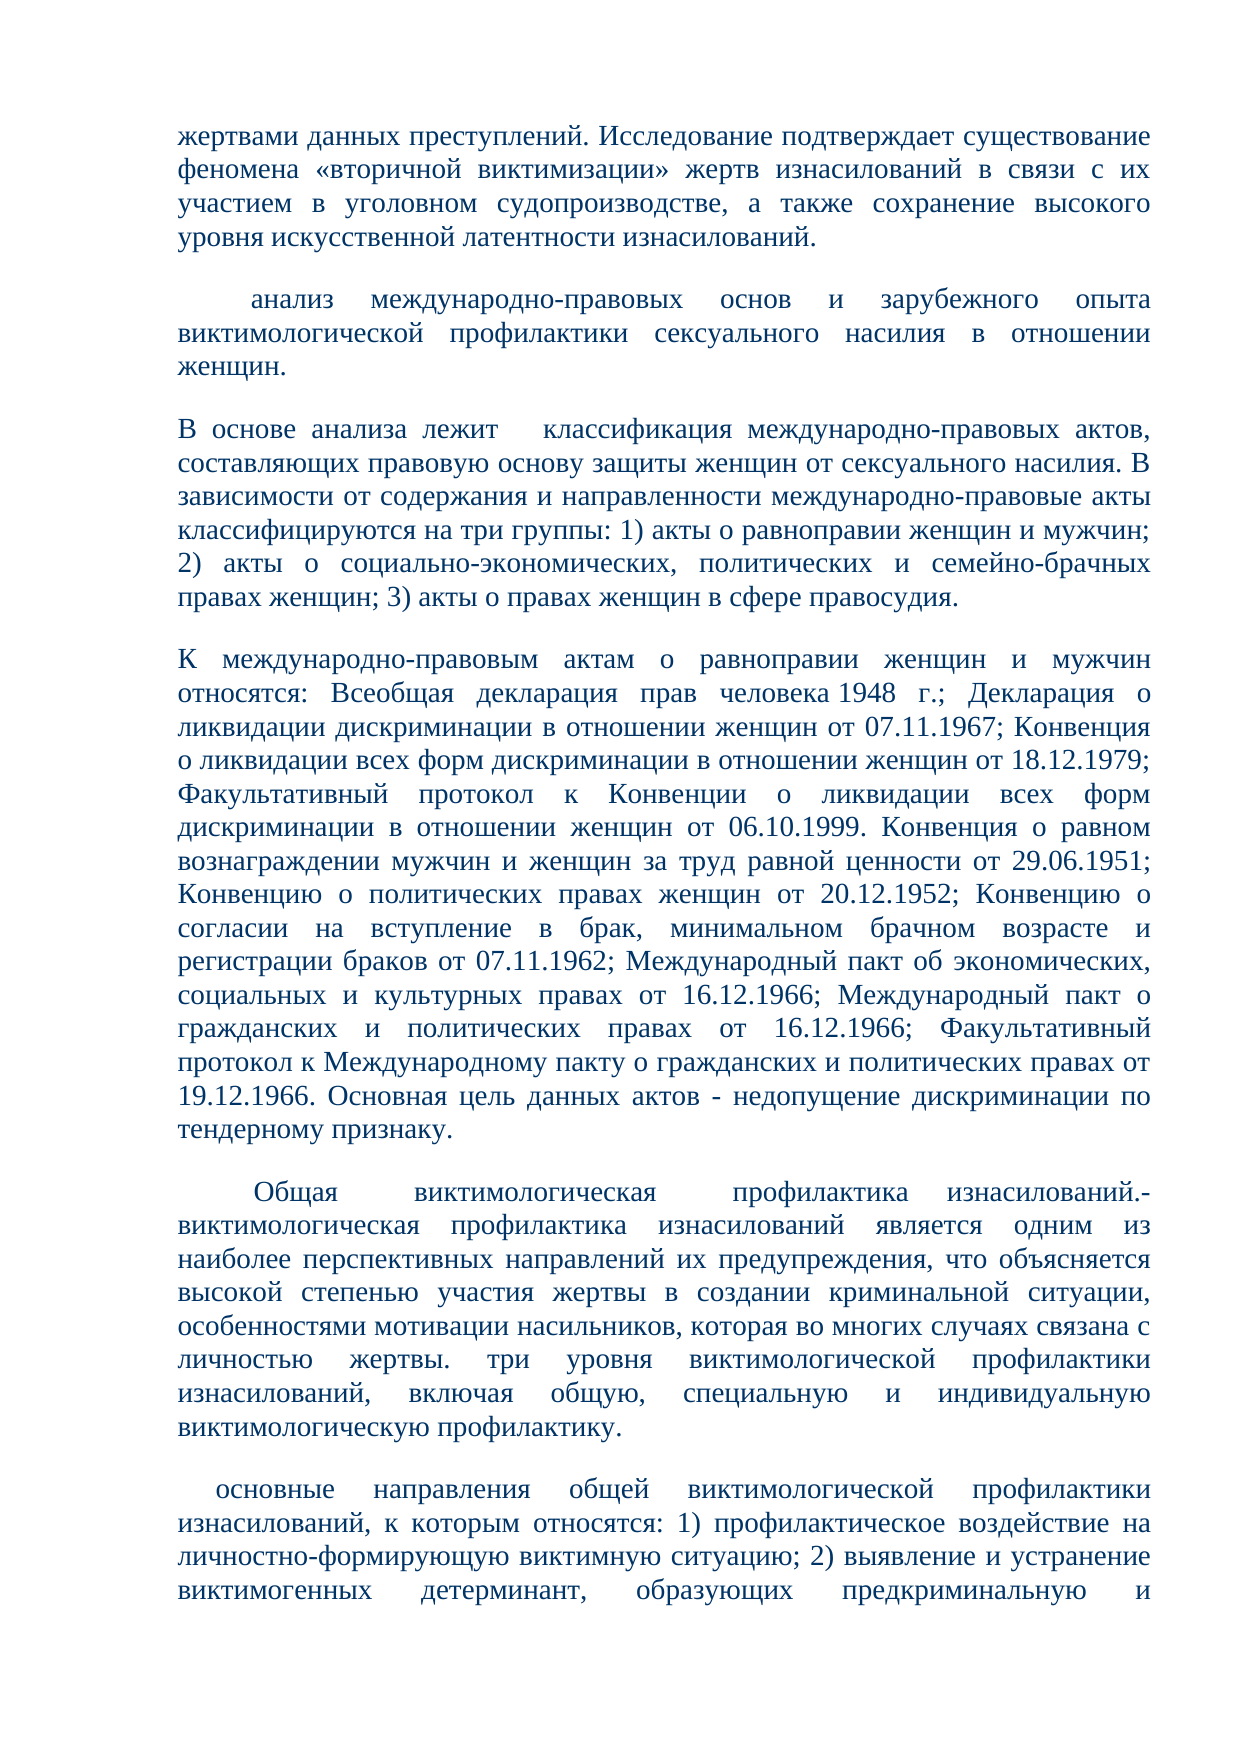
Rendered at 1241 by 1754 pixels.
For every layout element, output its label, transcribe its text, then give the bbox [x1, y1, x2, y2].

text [177, 1471, 1152, 1606]
text В основе анализа лежит классификация международно-правовых актов, составляющих правовую основу защиты женщин от сексуального насилия. В зависимости от содержания и направленности международно-правовые акты классифицируются на три группы: 1) акты о равноправии женщин и мужчин; 2) акты о социально-экономических, политических и семейно-брачных правах женщин; 3) акты о правах женщин в сфере правосудия. [177, 411, 1152, 612]
text К международно-правовым актам о равноправии женщин и мужчин относятся: Всеобщая декларация прав человека 1948 г.; Декларация о ликвидации дискриминации в отношении женщин от 07.11.1967; Конвенция о ликвидации всех форм дискриминации в отношении женщин от 18.12.1979; Факультативный протокол к Конвенции о ликвидации всех форм дискриминации в отношении женщин от 06.10.1999. Конвенция о равном вознаграждении мужчин и женщин за труд равной ценности от 29.06.1951; Конвенцию о политических правах женщин от 20.12.1952; Конвенцию о согласии на вступление в брак, минимальном брачном возрасте и регистрации браков от 07.11.1962; Международный пакт об экономических, социальных и культурных правах от 16.12.1966; Международный пакт о гражданских и политических правах от 16.12.1966; Факультативный протокол к Международному пакту о гражданских и политических правах от 19.12.1966. Основная цель данных актов - недопущение дискриминации по тендерному признаку. [177, 642, 1152, 1145]
text Общая виктимологическая профилактика изнасилований.- виктимологическая профилактика изнасилований является одним из наиболее перспективных направлений их предупреждения, что объясняется высокой степенью участия жертвы в создании криминальной ситуации, особенностями мотивации насильников, которая во многих случаях связана с личностью жертвы. три уровня виктимологической профилактики изнасилований, включая общую, специальную и индивидуальную виктимологическую профилактику. [177, 1174, 1152, 1442]
text анализ международно-правовых основ и зарубежного опыта виктимологической профилактики сексуального насилия в отношении женщин. [177, 281, 1152, 382]
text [177, 118, 1152, 252]
